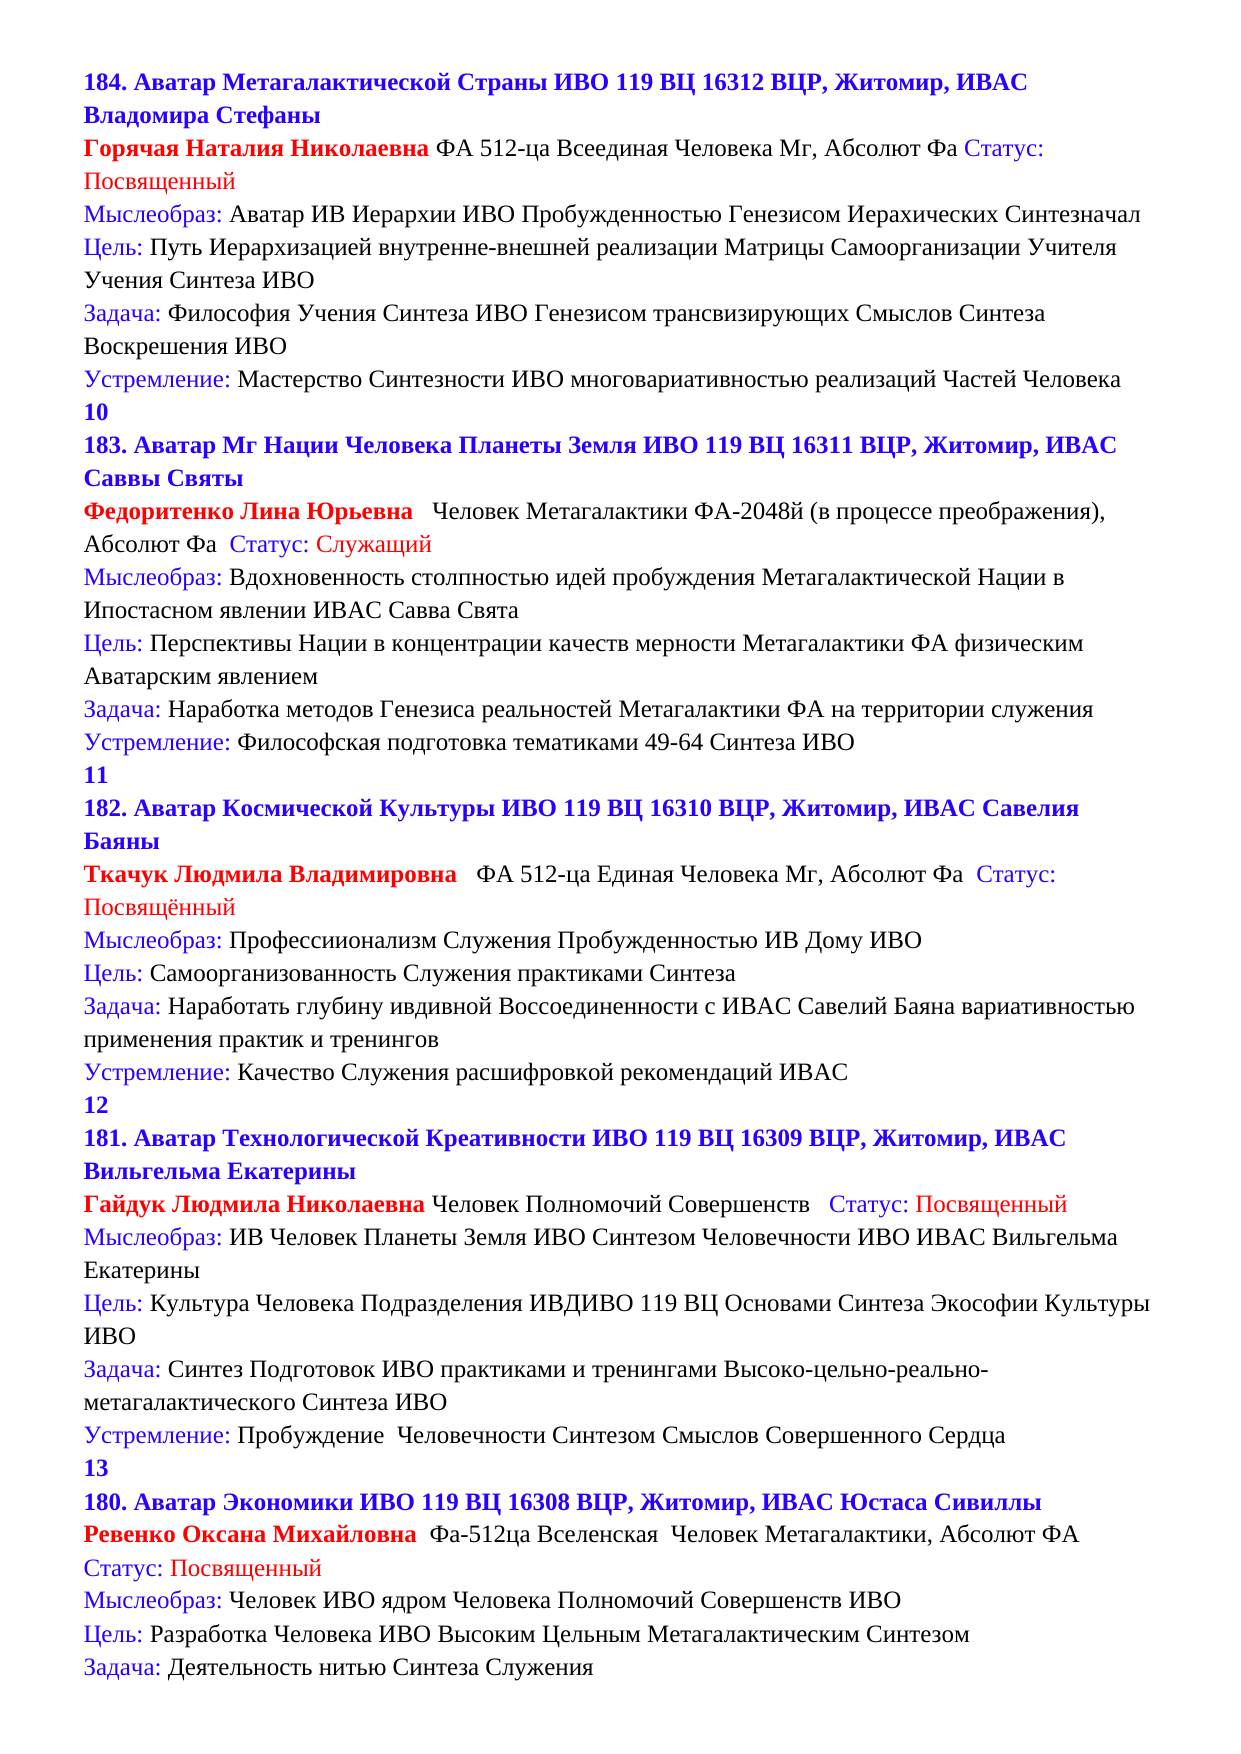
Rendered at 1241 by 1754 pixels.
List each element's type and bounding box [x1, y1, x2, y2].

text [83, 67, 1157, 1680]
